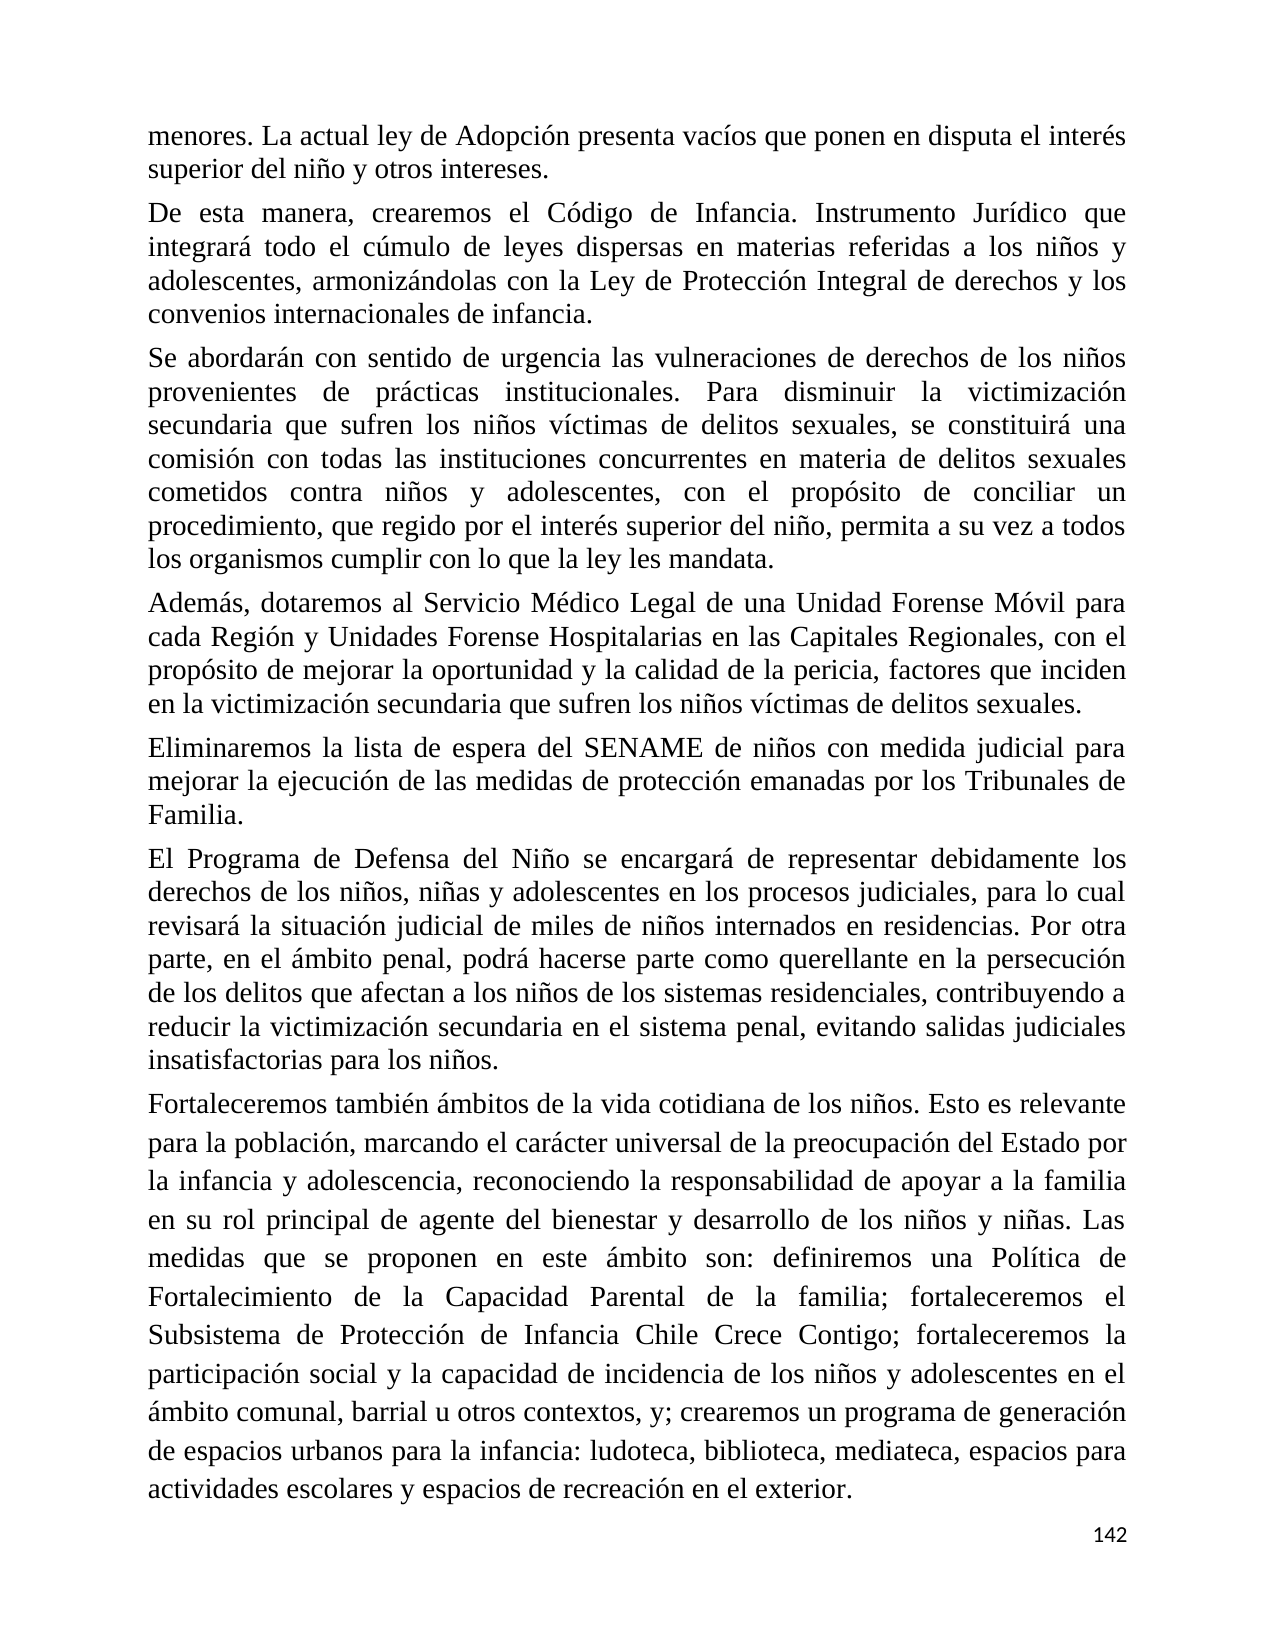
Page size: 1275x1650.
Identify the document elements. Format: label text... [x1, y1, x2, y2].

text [148, 118, 1127, 185]
text Se abordarán con sentido de urgencia las vulneraciones de derechos de los niños provenientes de prácticas institucionales. Para disminuir la victimización secundaria que sufren los niños víctimas de delitos sexuales, se constituirá una comisión con todas las instituciones concurrentes en materia de delitos sexuales cometidos contra niños y adolescentes, con el propósito de conciliar un procedimiento, que regido por el interés superior del niño, permita a su vez a todos los organismos cumplir con lo que la ley les mandata. [148, 340, 1127, 575]
text Además, dotaremos al Servicio Médico Legal de una Unidad Forense Móvil para cada Región y Unidades Forense Hospitalarias en las Capitales Regionales, con el propósito de mejorar la oportunidad y la calidad de la pericia, factores que inciden en la victimización secundaria que sufren los niños víctimas de delitos sexuales. [148, 585, 1127, 719]
text Eliminaremos la lista de espera del SENAME de niños con medida judicial para mejorar la ejecución de las medidas de protección emanadas por los Tribunales de Familia. [148, 730, 1127, 831]
text El Programa de Defensa del Niño se encargará de representar debidamente los derechos de los niños, niñas y adolescentes en los procesos judiciales, para lo cual revisará la situación judicial de miles de niños internados en residencias. Por otra parte, en el ámbito penal, podrá hacerse parte como querellante en la persecución de los delitos que afectan a los niños de los sistemas residenciales, contribuyendo a reducir la victimización secundaria en el sistema penal, evitando salidas judiciales insatisfactorias para los niños. [148, 841, 1127, 1076]
text Fortaleceremos también ámbitos de la vida cotidiana de los niños. Esto es relevante para la población, marcando el carácter universal de la preocupación del Estado por la infancia y adolescencia, reconociendo la responsabilidad de apoyar a la familia en su rol principal de agente del bienestar y desarrollo de los niños y niñas. Las medidas que se proponen en este ámbito son: definiremos una Política de Fortalecimiento de la Capacidad Parental de la familia; fortaleceremos el Subsistema de Protección de Infancia Chile Crece Contigo; fortaleceremos la participación social y la capacidad de incidencia de los niños y adolescentes en el ámbito comunal, barrial u otros contextos, y; crearemos un programa de generación de espacios urbanos para la infancia: ludoteca, biblioteca, mediateca, espacios para actividades escolares y espacios de recreación en el exterior. [148, 1086, 1127, 1505]
text De esta manera, crearemos el Código de Infancia. Instrumento Jurídico que integrará todo el cúmulo de leyes dispersas en materias referidas a los niños y adolescentes, armonizándolas con la Ley de Protección Integral de derechos y los convenios internacionales de infancia. [148, 196, 1127, 330]
